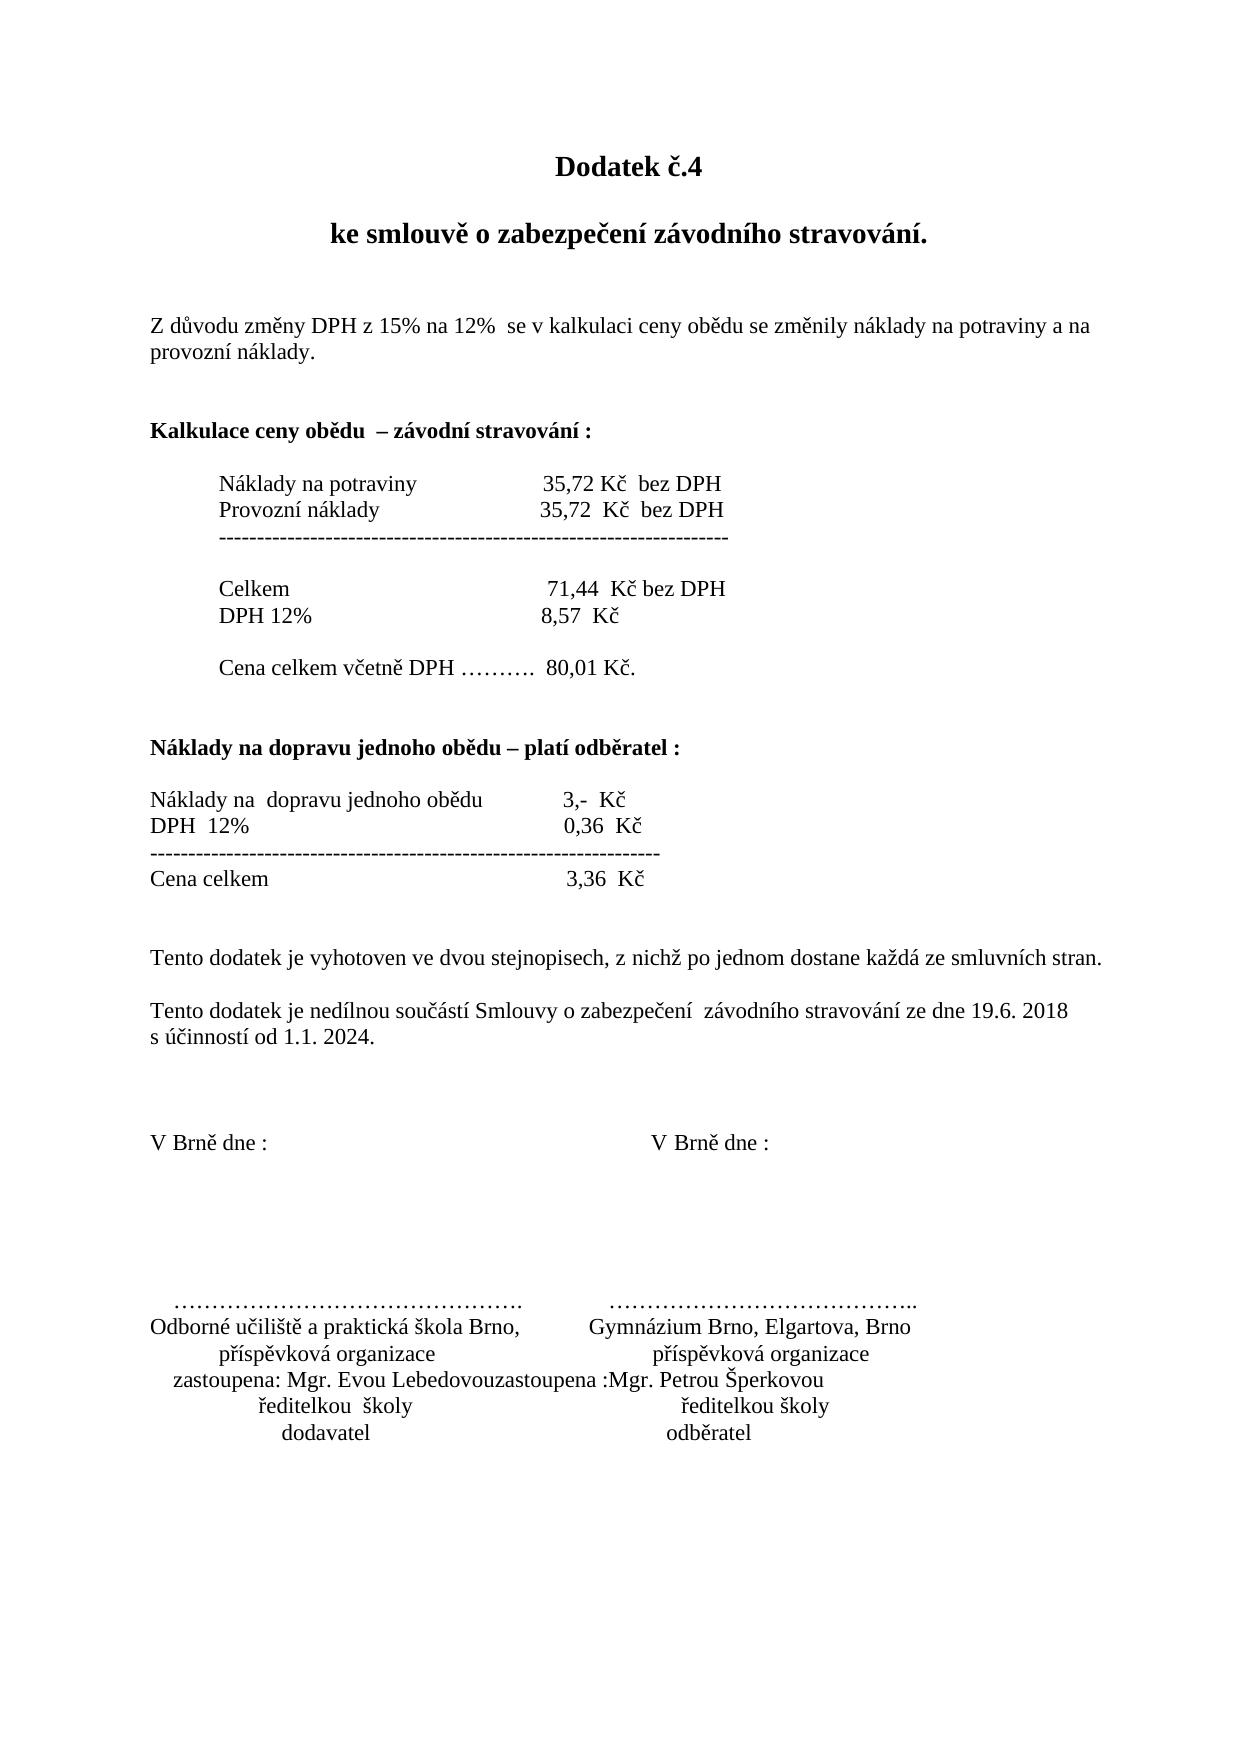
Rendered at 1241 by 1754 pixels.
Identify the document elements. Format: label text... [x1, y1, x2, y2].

text DPH 12% 8,57 Kč [150, 602, 1107, 628]
text dodavatel odběratel [150, 1419, 1107, 1445]
text ředitelkou školy ředitelkou školy [150, 1392, 1107, 1419]
text ------------------------------------------------------------------- [150, 839, 1107, 865]
text Náklady na dopravu jednoho obědu – platí odběratel : [150, 733, 1107, 760]
text Z důvodu změny DPH z 15% na 12% se v kalkulaci ceny obědu se změnily náklady na potraviny a na provozní náklady. [150, 312, 1107, 364]
text Náklady na dopravu jednoho obědu 3,- Kč [150, 786, 1107, 813]
text zastoupena: Mgr. Evou Lebedovouzastoupena :Mgr. Petrou Šperkovou [150, 1366, 1107, 1392]
text Tento dodatek je vyhotoven ve dvou stejnopisech, z nichž po jednom dostane každá ze smluvních stran. [150, 944, 1107, 971]
text ………………………………………. ………………………………….. [150, 1287, 1107, 1313]
text DPH 12% 0,36 Kč [150, 813, 1107, 839]
text ------------------------------------------------------------------- [150, 523, 1107, 549]
text Celkem 71,44 Kč bez DPH [150, 575, 1107, 602]
text Provozní náklady 35,72 Kč bez DPH [150, 496, 1107, 523]
text Náklady na potraviny 35,72 Kč bez DPH [150, 470, 1107, 496]
text příspěvková organizace příspěvková organizace [150, 1340, 1107, 1366]
text Odborné učiliště a praktická škola Brno, Gymnázium Brno, Elgartova, Brno [150, 1313, 1107, 1340]
text ke smlouvě o zabezpečení závodního stravování. [150, 216, 1107, 249]
text Dodatek č.4 [150, 149, 1107, 182]
text Tento dodatek je nedílnou součástí Smlouvy o zabezpečení závodního stravování ze dne 19.6. 2018 s účinností od 1.1. 2024. [150, 997, 1107, 1050]
text Cena celkem 3,36 Kč [150, 865, 1107, 892]
text Cena celkem včetně DPH ………. 80,01 Kč. [150, 654, 1107, 681]
text Kalkulace ceny obědu – závodní stravování : [150, 417, 1107, 444]
text V Brně dne : V Brně dne : [150, 1129, 1107, 1155]
